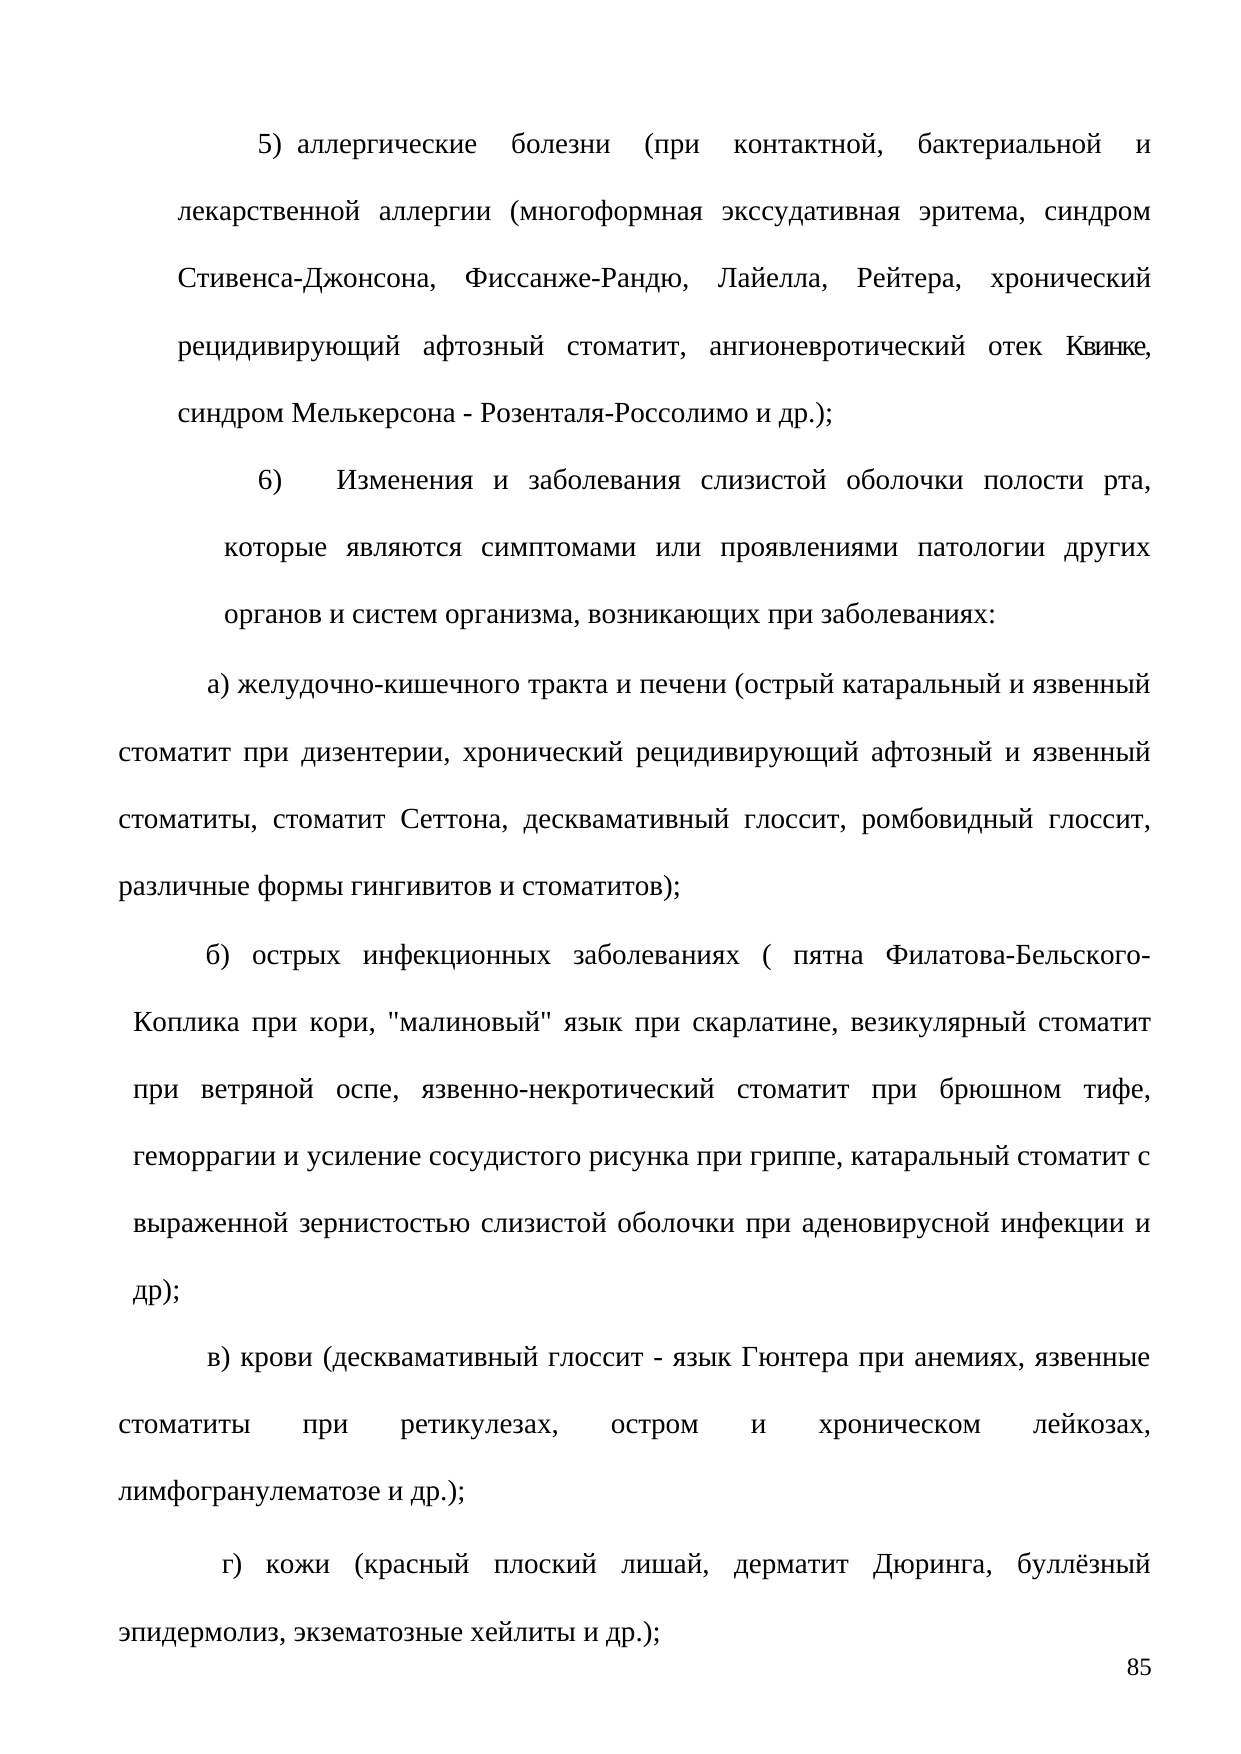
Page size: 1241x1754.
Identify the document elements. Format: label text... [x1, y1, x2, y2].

text б) острых инфекционных заболеваниях ( пятна Филатова-Бельского-Коплика при кори, "малиновый" язык при скарлатине, везикулярный стоматит при ветряной оспе, язвенно-некротический стоматит при брюшном тифе, геморрагии и усиление сосудистого рисунка при гриппе, катаральный стоматит с выраженной зернистостью слизистой оболочки при аденовирусной инфекции и др); [133, 937, 1152, 1306]
text г) кожи (красный плоский лишай, дерматит Дюринга, буллёзный эпидермолиз, экзематозные хейлиты и др.); [118, 1547, 1152, 1647]
text 5) аллергические болезни (при контактной, бактериальной и лекарственной аллергии (многоформная экссудативная эритема, синдром Стивенса-Джонсона, Фиссанже-Рандю, Лайелла, Рейтера, хронический рецидивирующий афтозный стоматит, ангионевротический отек Квинке, синдром Мелькерсона - Розенталя-Россолимо и др.); [177, 126, 1152, 428]
text в) крови (десквамативный глоссит - язык Гюнтера при анемиях, язвенные стоматиты при ретикулезах, остром и хроническом лейкозах, лимфогранулематозе и др.); [118, 1339, 1152, 1507]
text а) желудочно-кишечного тракта и печени (острый катаральный и язвенный стоматит при дизентерии, хронический рецидивирующий афтозный и язвенный стоматиты, стоматит Сеттона, десквамативный глоссит, ромбовидный глоссит, различные формы гингивитов и стоматитов); [118, 667, 1152, 901]
text 6) Изменения и заболевания слизистой оболочки полости рта, которые являются симптомами или проявлениями патологии других органов и систем организма, возникающих при заболеваниях: [224, 462, 1152, 629]
